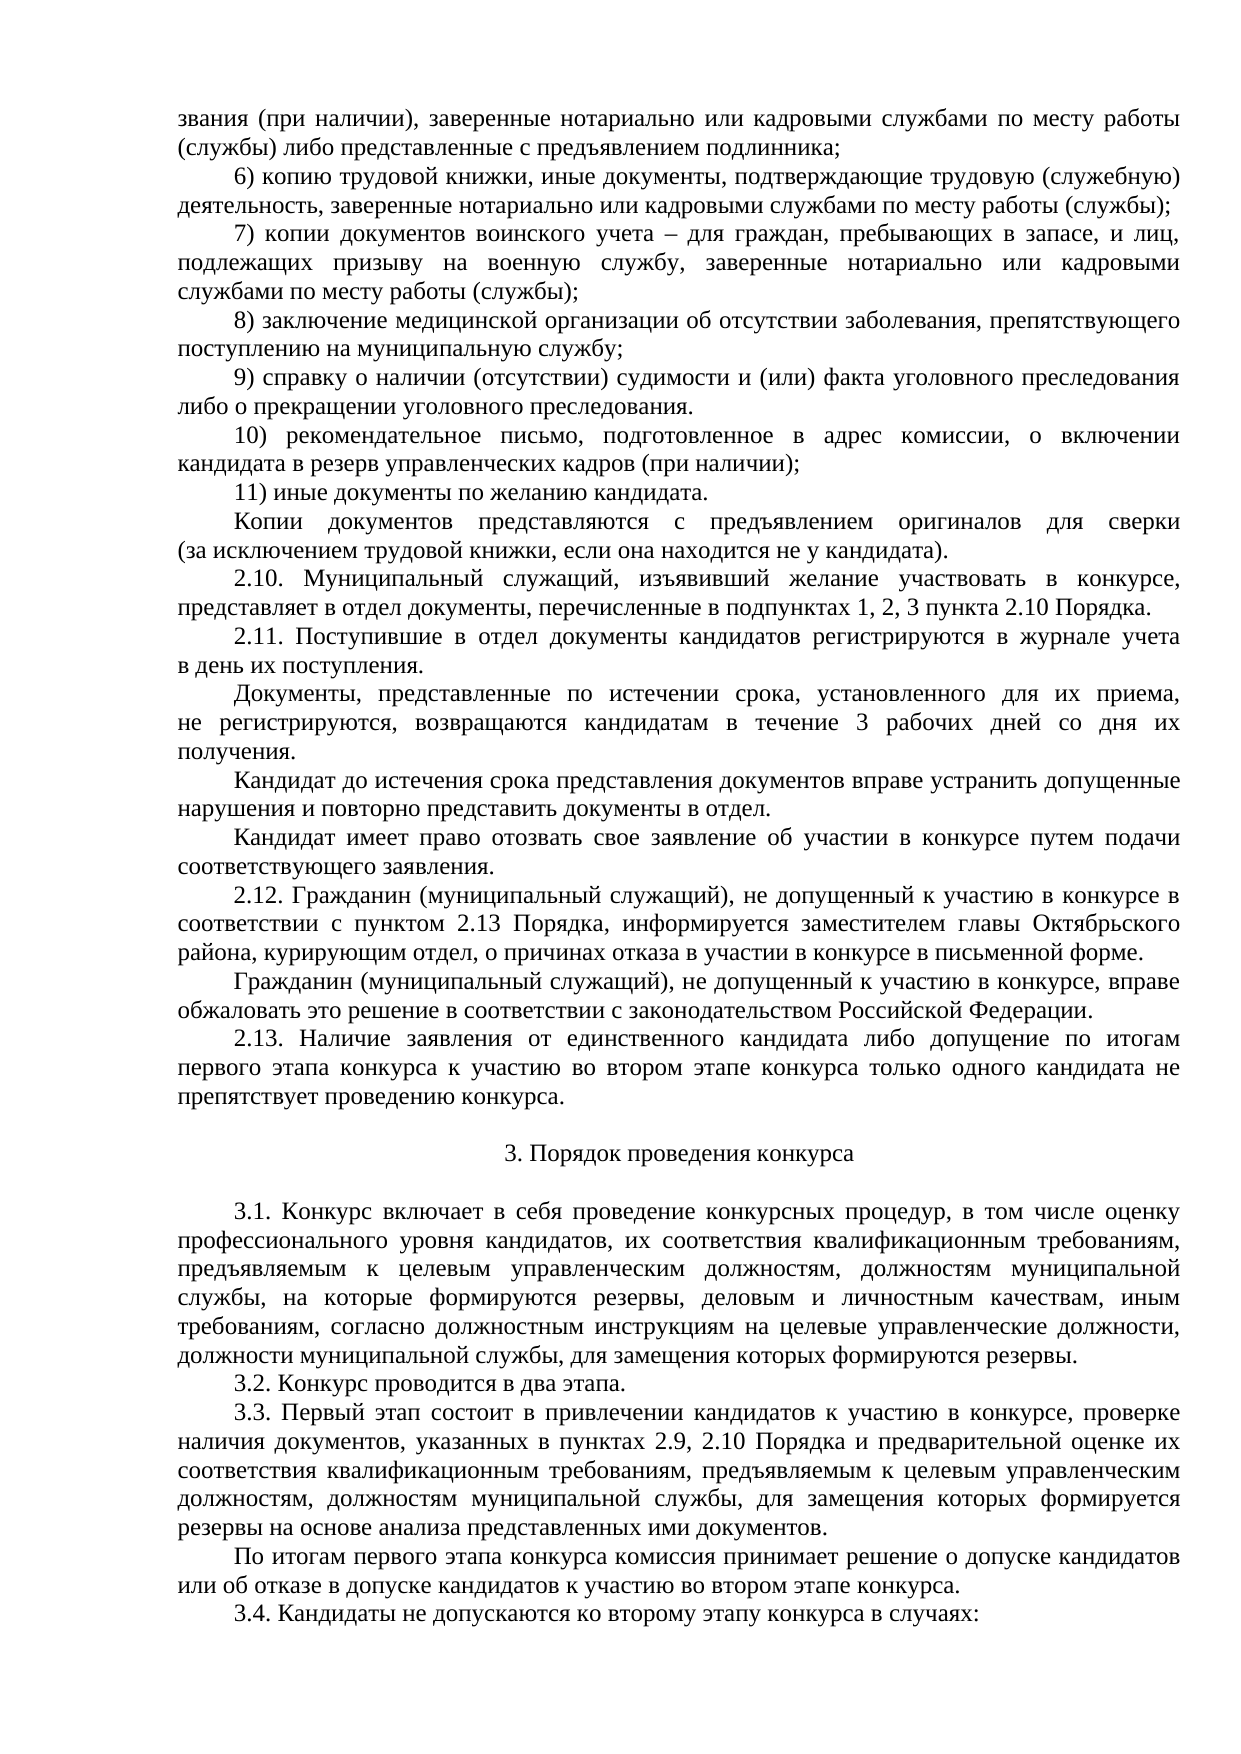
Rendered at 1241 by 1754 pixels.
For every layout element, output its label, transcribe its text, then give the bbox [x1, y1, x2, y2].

text Копии документов представляются с предъявлением оригиналов для сверки (за исключением трудовой книжки, если она находится не у кандидата). [177, 506, 1181, 563]
text 2.12. Гражданин (муниципальный служащий), не допущенный к участию в конкурсе в соответствии с пунктом 2.13 Порядка, информируется заместителем главы Октябрьского района, курирующим отдел, о причинах отказа в участии в конкурсе в письменной форме. [177, 880, 1181, 966]
text 10) рекомендательное письмо, подготовленное в адрес комиссии, о включении кандидата в резерв управленческих кадров (при наличии); [177, 420, 1181, 477]
text 3.1. Конкурс включает в себя проведение конкурсных процедур, в том числе оценку профессионального уровня кандидатов, их соответствия квалификационным требованиям, предъявляемым к целевым управленческим должностям, должностям муниципальной службы, на которые формируются резервы, деловым и личностным качествам, иным требованиям, согласно должностным инструкциям на целевые управленческие должности, должности муниципальной службы, для замещения которых формируются резервы. [177, 1196, 1181, 1368]
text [177, 103, 1181, 161]
text 11) иные документы по желанию кандидата. [177, 477, 1181, 506]
text 8) заключение медицинской организации об отсутствии заболевания, препятствующего поступлению на муниципальную службу; [177, 305, 1181, 362]
text 2.11. Поступившие в отдел документы кандидатов регистрируются в журнале учета в день их поступления. [177, 621, 1181, 678]
text 9) справку о наличии (отсутствии) судимости и (или) факта уголовного преследования либо о прекращении уголовного преследования. [177, 362, 1181, 420]
text Документы, представленные по истечении срока, установленного для их приема, не регистрируются, возвращаются кандидатам в течение 3 рабочих дней со дня их получения. [177, 678, 1181, 765]
text Кандидат до истечения срока представления документов вправе устранить допущенные нарушения и повторно представить документы в отдел. [177, 765, 1181, 822]
text 6) копию трудовой книжки, иные документы, подтверждающие трудовую (служебную) деятельность, заверенные нотариально или кадровыми службами по месту работы (службы); [177, 161, 1181, 218]
text По итогам первого этапа конкурса комиссия принимает решение о допуске кандидатов или об отказе в допуске кандидатов к участию во втором этапе конкурса. [177, 1541, 1181, 1598]
text Кандидат имеет право отозвать свое заявление об участии в конкурсе путем подачи соответствующего заявления. [177, 822, 1181, 880]
text Гражданин (муниципальный служащий), не допущенный к участию в конкурсе, вправе обжаловать это решение в соответствии с законодательством Российской Федерации. [177, 966, 1181, 1023]
text 2.10. Муниципальный служащий, изъявивший желание участвовать в конкурсе, представляет в отдел документы, перечисленные в подпунктах 1, 2, 3 пункта 2.10 Порядка. [177, 563, 1181, 621]
text 3. Порядок проведения конкурса [177, 1138, 1181, 1167]
text 3.2. Конкурс проводится в два этапа. [177, 1368, 1181, 1397]
text 7) копии документов воинского учета – для граждан, пребывающих в запасе, и лиц, подлежащих призыву на военную службу, заверенные нотариально или кадровыми службами по месту работы (службы); [177, 218, 1181, 305]
text 2.13. Наличие заявления от единственного кандидата либо допущение по итогам первого этапа конкурса к участию во втором этапе конкурса только одного кандидата не препятствует проведению конкурса. [177, 1023, 1181, 1110]
text 3.3. Первый этап состоит в привлечении кандидатов к участию в конкурсе, проверке наличия документов, указанных в пунктах 2.9, 2.10 Порядка и предварительной оценке их соответствия квалификационным требованиям, предъявляемым к целевым управленческим должностям, должностям муниципальной службы, для замещения которых формируется резервы на основе анализа представленных ими документов. [177, 1397, 1181, 1541]
text 3.4. Кандидаты не допускаются ко второму этапу конкурса в случаях: [177, 1598, 1181, 1627]
